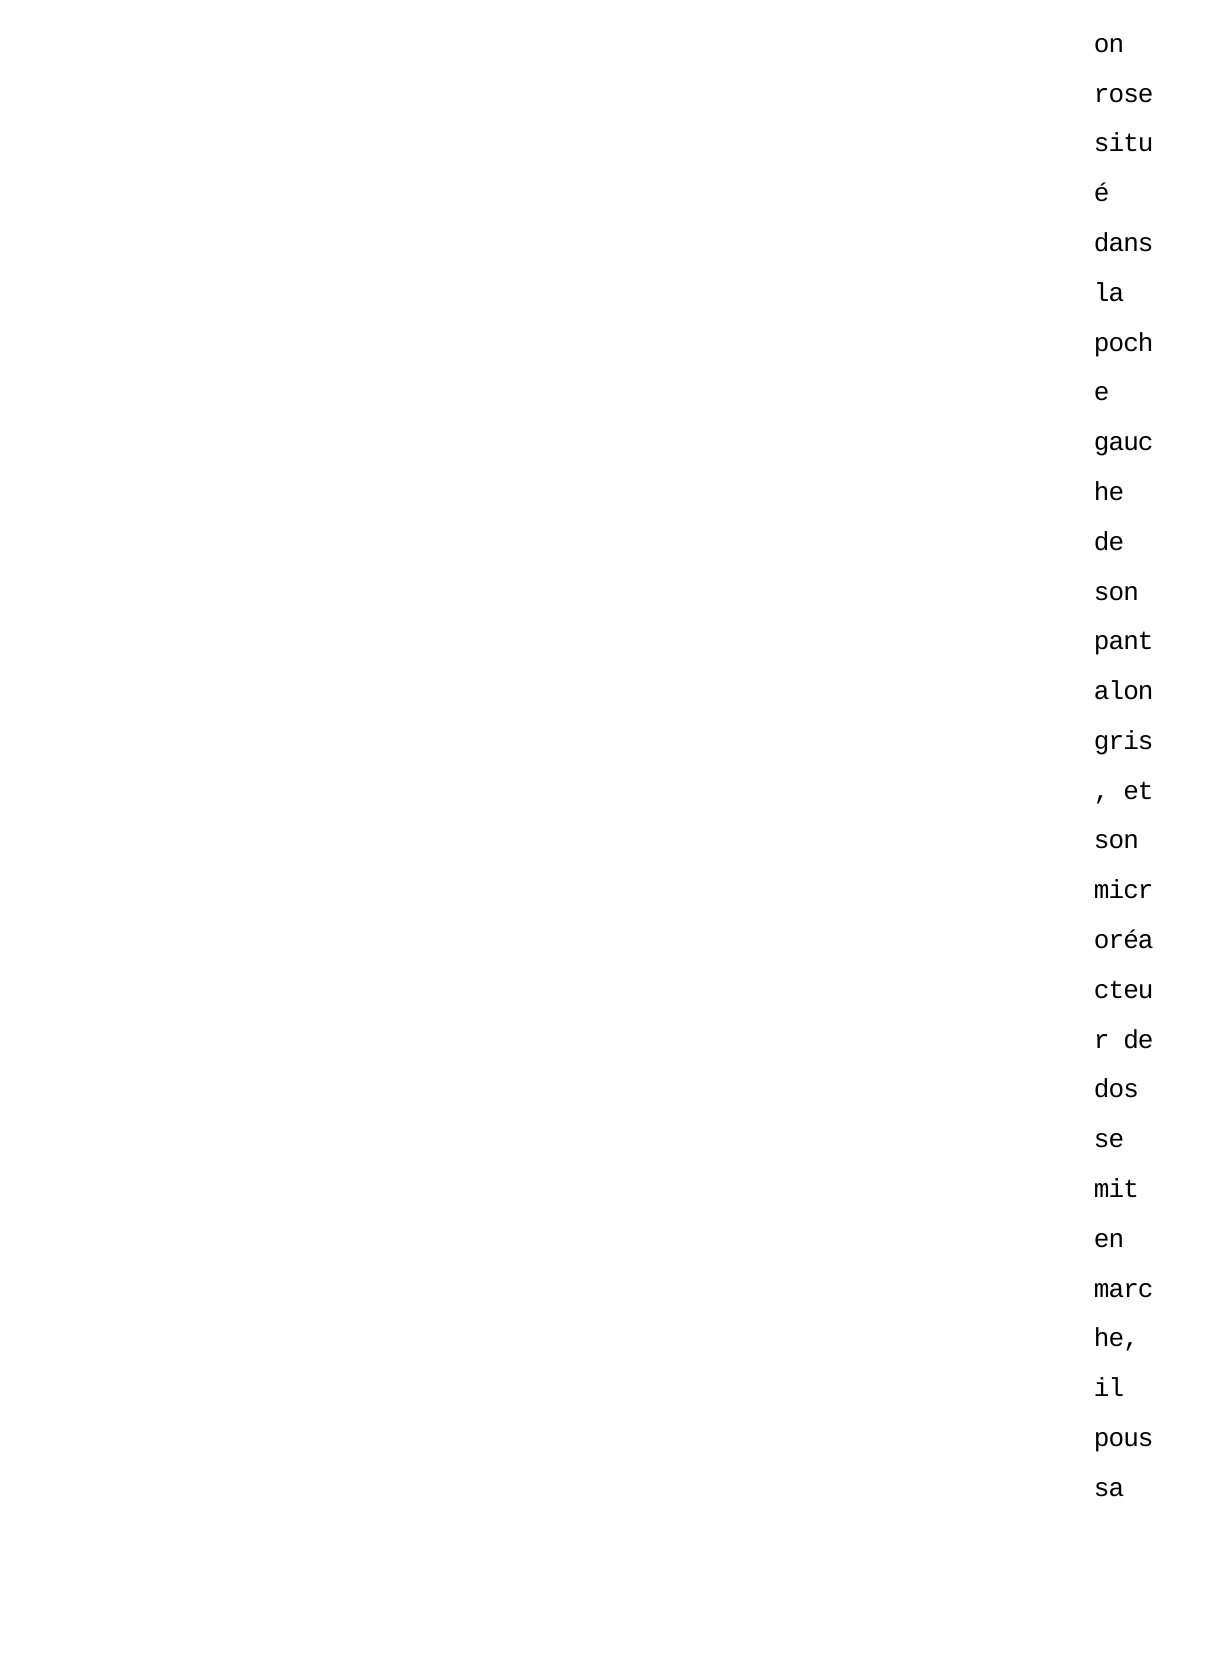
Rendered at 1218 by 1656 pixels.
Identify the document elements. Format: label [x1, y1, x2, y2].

text [1094, 12, 1161, 1506]
